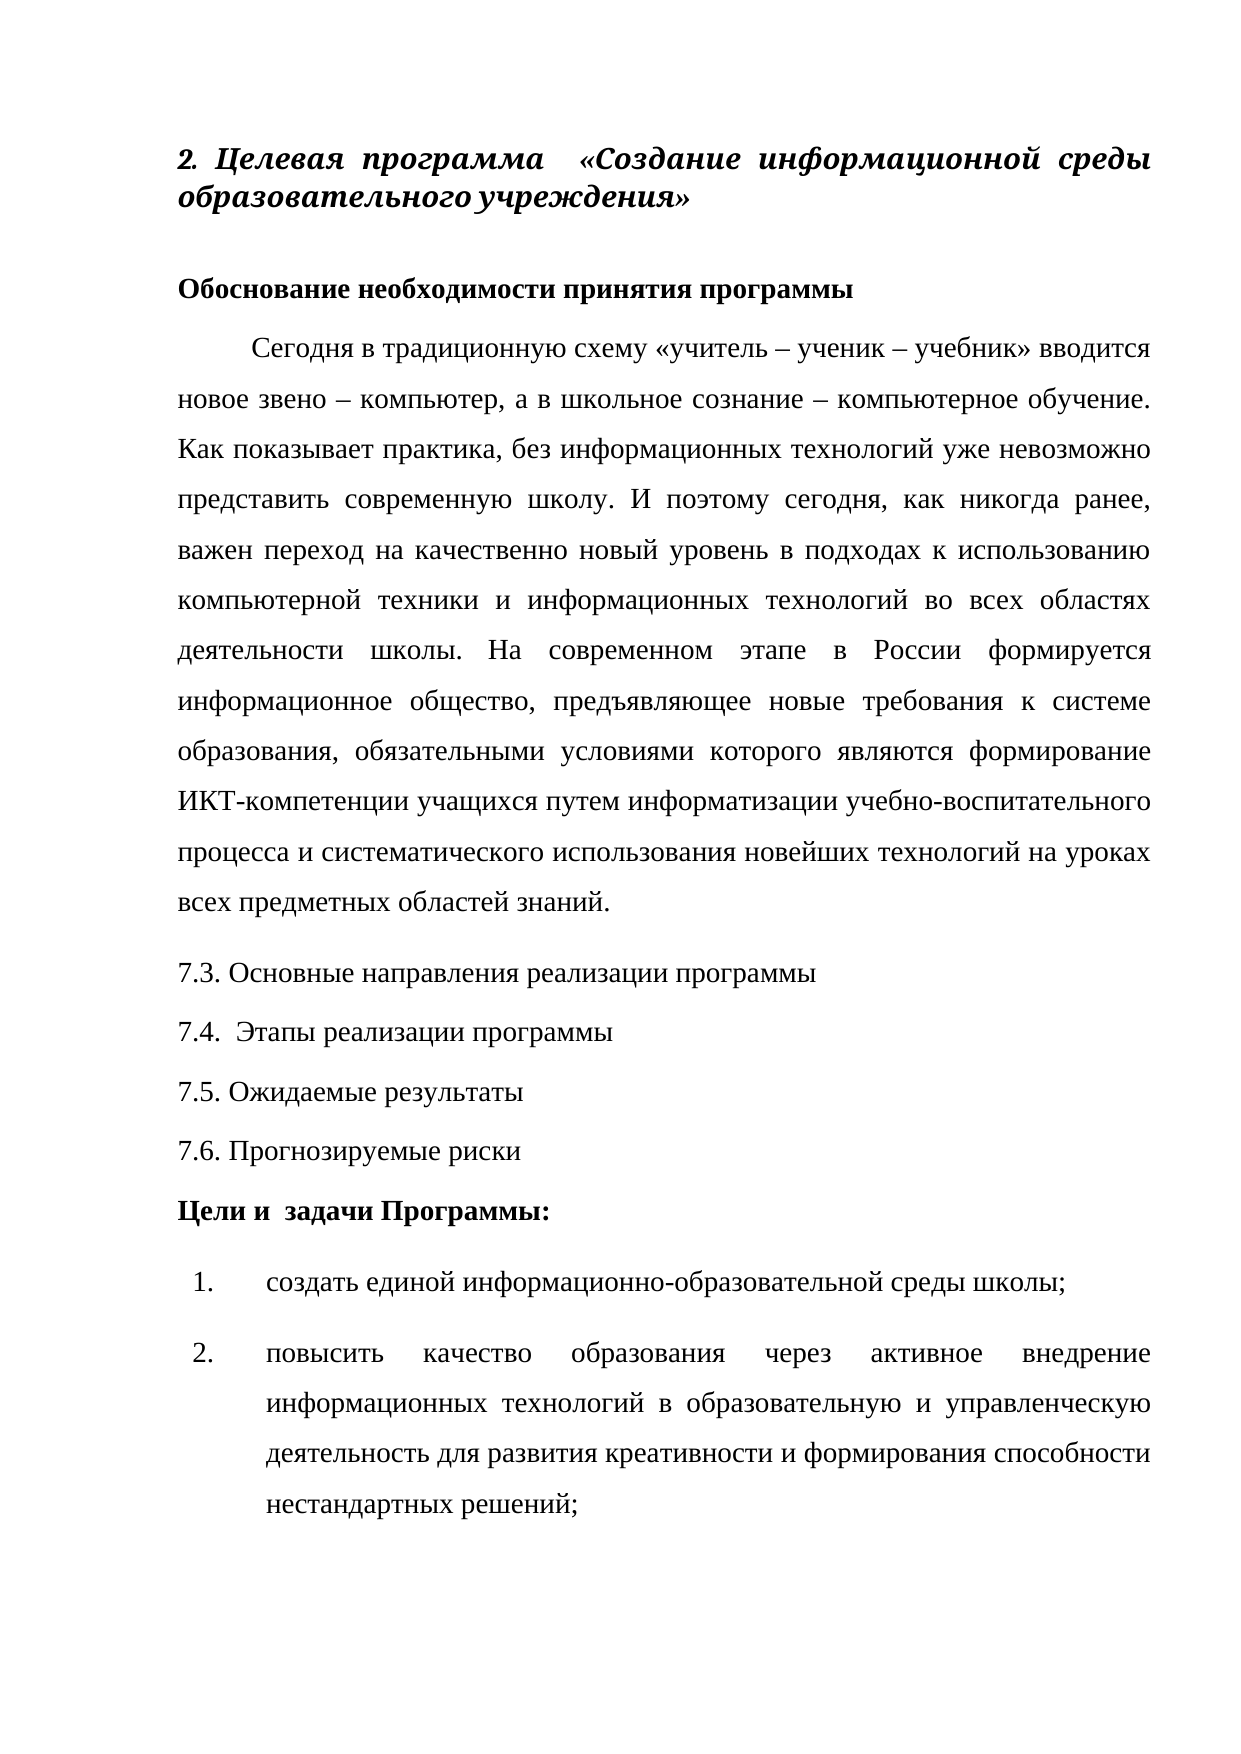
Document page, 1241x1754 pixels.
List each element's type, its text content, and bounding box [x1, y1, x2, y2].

list повысить качество образования через активное внедрение информационных технологий в образовательную и управленческую деятельность для развития креативности и формирования способности нестандартных решений; [192, 1335, 1152, 1519]
text Обоснование необходимости принятия программы [177, 271, 1152, 305]
list создать единой информационно-образовательной среды школы; [192, 1264, 1152, 1297]
text Сегодня в традиционную схему «учитель – ученик – учебник» вводится новое звено – компьютер, а в школьное сознание – компьютерное обучение. Как показывает практика, без информационных технологий уже невозможно представить современную школу. И поэтому сегодня, как никогда ранее, важен переход на качественно новый уровень в подходах к использованию компьютерной техники и информационных технологий во всех областях деятельности школы. На современном этапе в России формируется информационное общество, предъявляющее новые требования к системе образования, обязательными условиями которого являются формирование ИКТ-компетенции учащихся путем информатизации учебно-воспитательного процесса и систематического использования новейших технологий на уроках всех предметных областей знаний. [177, 331, 1152, 917]
text 7.4. Этапы реализации программы [177, 1014, 1152, 1048]
subtitle 2. Целевая программа «Создание информационной среды образовательного учреждения» [177, 143, 1152, 215]
text 7.3. Основные направления реализации программы [177, 955, 1152, 989]
text Цели и задачи Программы: [177, 1193, 1152, 1226]
text 7.6. Прогнозируемые риски [177, 1133, 1152, 1167]
text 7.5. Ожидаемые результаты [177, 1074, 1152, 1107]
